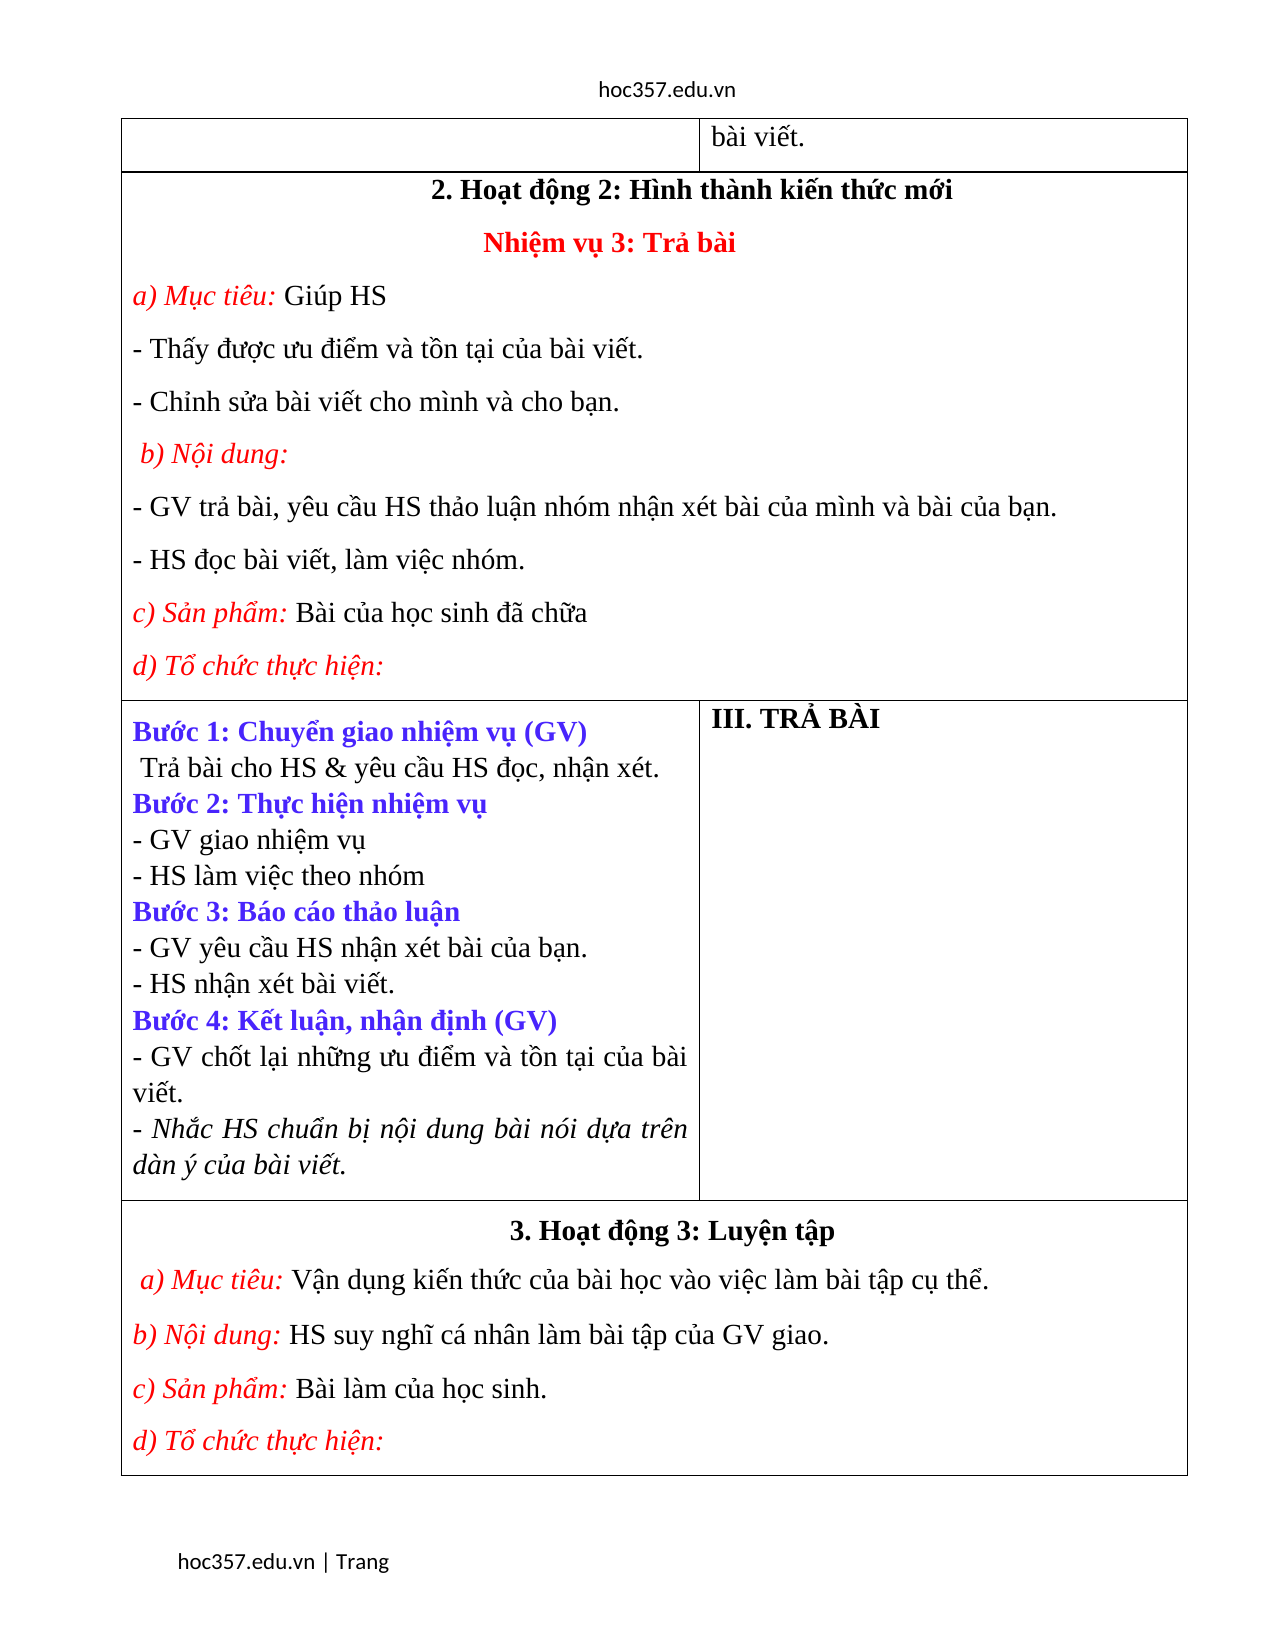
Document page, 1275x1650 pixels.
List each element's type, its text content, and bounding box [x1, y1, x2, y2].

table_cell 3. Hoạt động 3: Luyện tập a) Mục tiêu: Vận dụng kiến thức của bài học vào việc làm bài tập cụ thể. b) Nội dung: HS suy nghĩ cá nhân làm bài tập của GV giao. c) Sản phẩm: Bài làm của học sinh. d) Tổ chức thực hiện: [122, 1201, 1187, 1475]
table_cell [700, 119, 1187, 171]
table_cell III. TRẢ BÀI [700, 701, 1187, 1200]
table_cell Bước 1: Chuyển giao nhiệm vụ (GV) Trả bài cho HS & yêu cầu HS đọc, nhận xét. Bước 2: Thực hiện nhiệm vụ - GV giao nhiệm vụ - HS làm việc theo nhóm Bước 3: Báo cáo thảo luận - GV yêu cầu HS nhận xét bài của bạn. - HS nhận xét bài viết. Bước 4: Kết luận, nhận định (GV) - GV chốt lại những ưu điểm và tồn tại của bài viết. - Nhắc HS chuẩn bị nội dung bài nói dựa trên dàn ý của bài viết. [122, 701, 699, 1200]
table_cell 2. Hoạt động 2: Hình thành kiến thức mới Nhiệm vụ 3: Trả bài a) Mục tiêu: Giúp HS - Thấy được ưu điểm và tồn tại của bài viết. - Chỉnh sửa bài viết cho mình và cho bạn. b) Nội dung: - GV trả bài, yêu cầu HS thảo luận nhóm nhận xét bài của mình và bài của bạn. - HS đọc bài viết, làm việc nhóm. c) Sản phẩm: Bài của học sinh đã chữa d) Tổ chức thực hiện: [122, 173, 1187, 700]
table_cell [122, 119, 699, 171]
